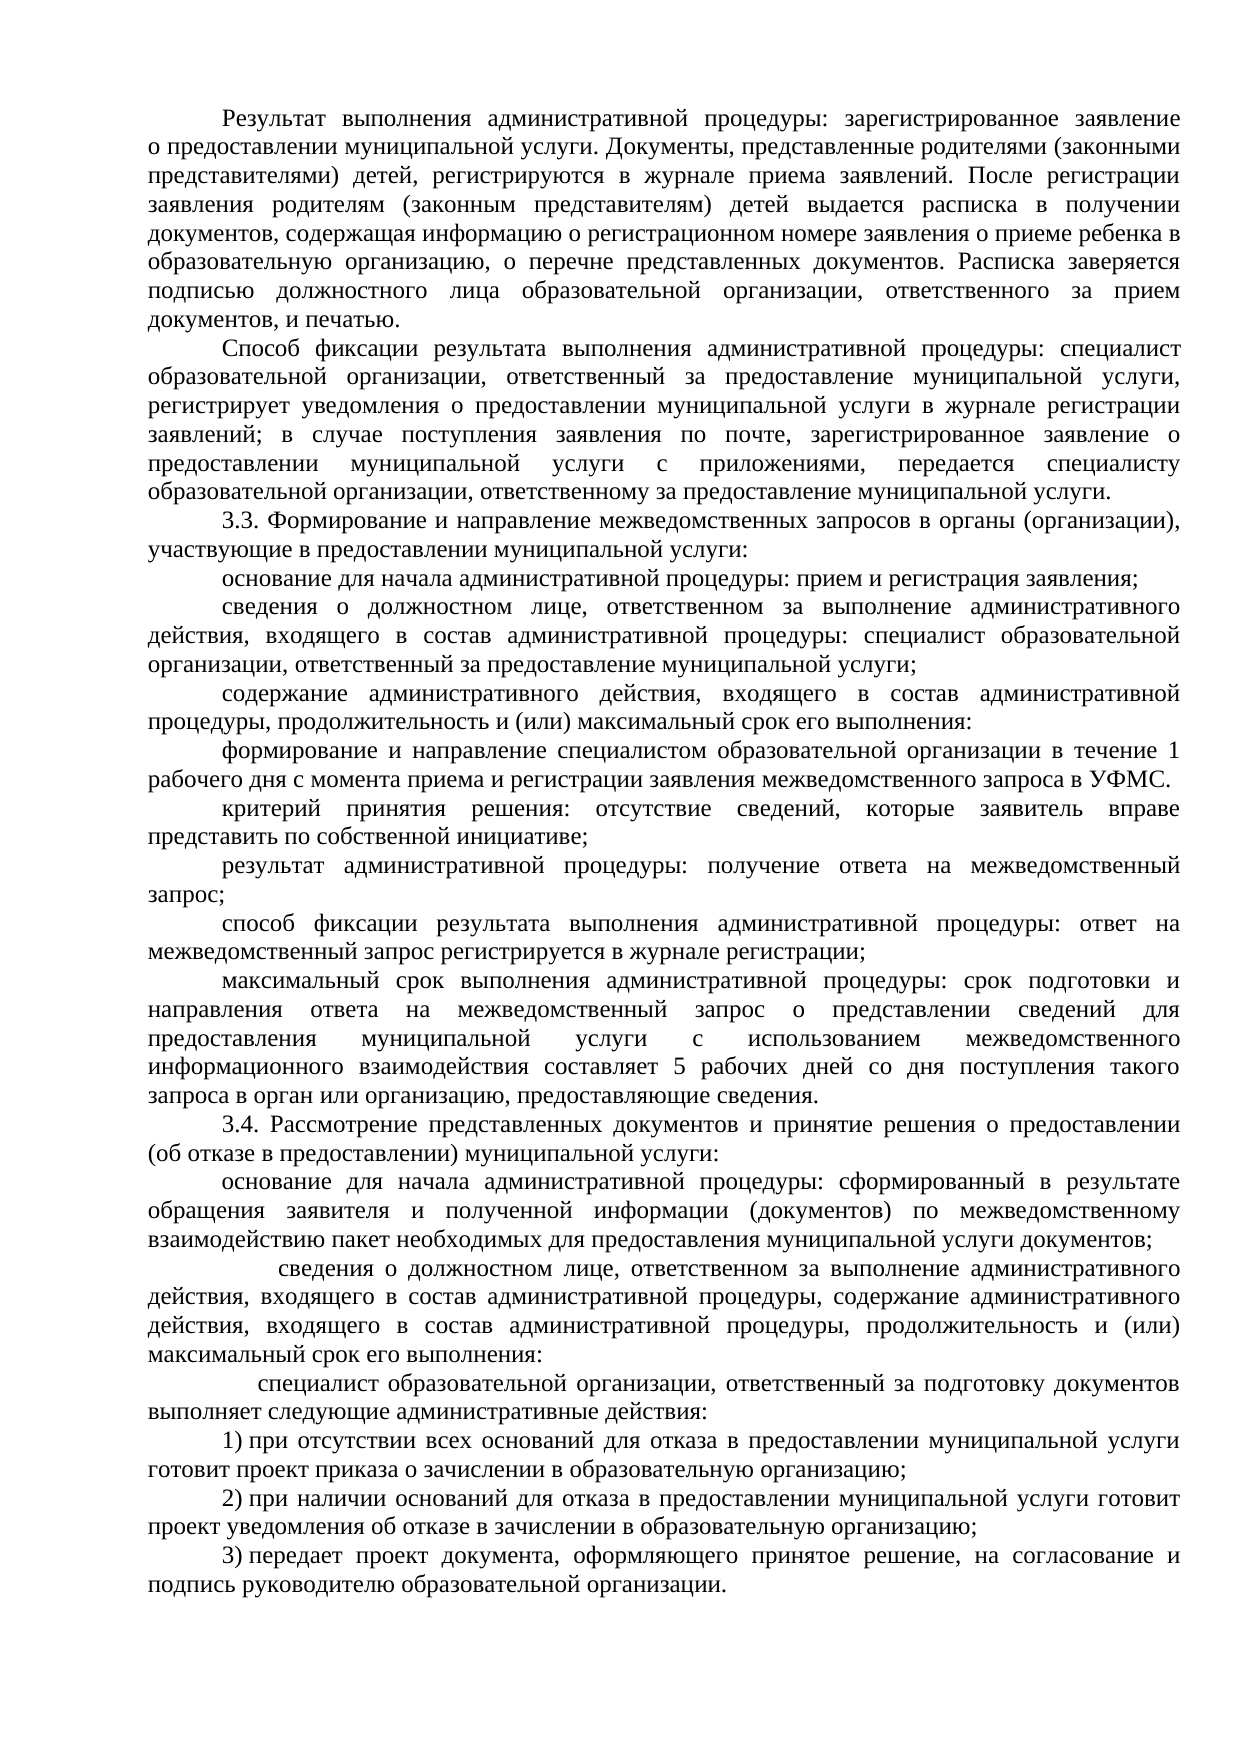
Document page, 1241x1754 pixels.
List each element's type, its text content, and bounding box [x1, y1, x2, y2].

text содержание административного действия, входящего в состав административной процедуры, продолжительность и (или) максимальный срок его выполнения: [148, 678, 1181, 735]
text максимальный срок выполнения административной процедуры: срок подготовки и направления ответа на межведомственный запрос о представлении сведений для предоставления муниципальной услуги с использованием межведомственного информационного взаимодействия составляет 5 рабочих дней со дня поступления такого запроса в орган или организацию, предоставляющие сведения. [148, 965, 1181, 1109]
text 3.4. Рассмотрение представленных документов и принятие решения о предоставлении (об отказе в предоставлении) муниципальной услуги: [148, 1109, 1181, 1166]
text Способ фиксации результата выполнения административной процедуры: специалист образовательной организации, ответственный за предоставление муниципальной услуги, регистрирует уведомления о предоставлении муниципальной услуги в журнале регистрации заявлений; в случае поступления заявления по почте, зарегистрированное заявление о предоставлении муниципальной услуги с приложениями, передается специалисту образовательной организации, ответственному за предоставление муниципальной услуги. [148, 333, 1181, 505]
text 1) при отсутствии всех оснований для отказа в предоставлении муниципальной услуги готовит проект приказа о зачислении в образовательную организацию; [148, 1425, 1181, 1483]
text сведения о должностном лице, ответственном за выполнение административного действия, входящего в состав административной процедуры: специалист образовательной организации, ответственный за предоставление муниципальной услуги; [148, 591, 1181, 678]
text формирование и направление специалистом образовательной организации в течение 1 рабочего дня с момента приема и регистрации заявления межведомственного запроса в УФМС. [148, 735, 1181, 793]
list сведения о должностном лице, ответственном за выполнение административного действия, входящего в состав административной процедуры, содержание административного действия, входящего в состав административной процедуры, продолжительность и (или) максимальный срок его выполнения: [148, 1253, 1181, 1368]
list специалист образовательной организации, ответственный за подготовку документов выполняет следующие административные действия: [148, 1368, 1181, 1425]
text Результат выполнения административной процедуры: зарегистрированное заявление о предоставлении муниципальной услуги. Документы, представленные родителями (законными представителями) детей, регистрируются в журнале приема заявлений. После регистрации заявления родителям (законным представителям) детей выдается расписка в получении документов, содержащая информацию о регистрационном номере заявления о приеме ребенка в образовательную организацию, о перечне представленных документов. Расписка заверяется подписью должностного лица образовательной организации, ответственного за прием документов, и печатью. [148, 103, 1181, 333]
text 3) передает проект документа, оформляющего принятое решение, на согласование и подпись руководителю образовательной организации. [148, 1540, 1181, 1598]
text основание для начала административной процедуры: прием и регистрация заявления; [148, 563, 1181, 591]
text 3.3. Формирование и направление межведомственных запросов в органы (организации), участвующие в предоставлении муниципальной услуги: [148, 505, 1181, 563]
text способ фиксации результата выполнения административной процедуры: ответ на межведомственный запрос регистрируется в журнале регистрации; [148, 908, 1181, 965]
text 2) при наличии оснований для отказа в предоставлении муниципальной услуги готовит проект уведомления об отказе в зачислении в образовательную организацию; [148, 1483, 1181, 1540]
text основание для начала административной процедуры: сформированный в результате обращения заявителя и полученной информации (документов) по межведомственному взаимодействию пакет необходимых для предоставления муниципальной услуги документов; [148, 1166, 1181, 1253]
text критерий принятия решения: отсутствие сведений, которые заявитель вправе представить по собственной инициативе; [148, 793, 1181, 850]
text результат административной процедуры: получение ответа на межведомственный запрос; [148, 850, 1181, 908]
